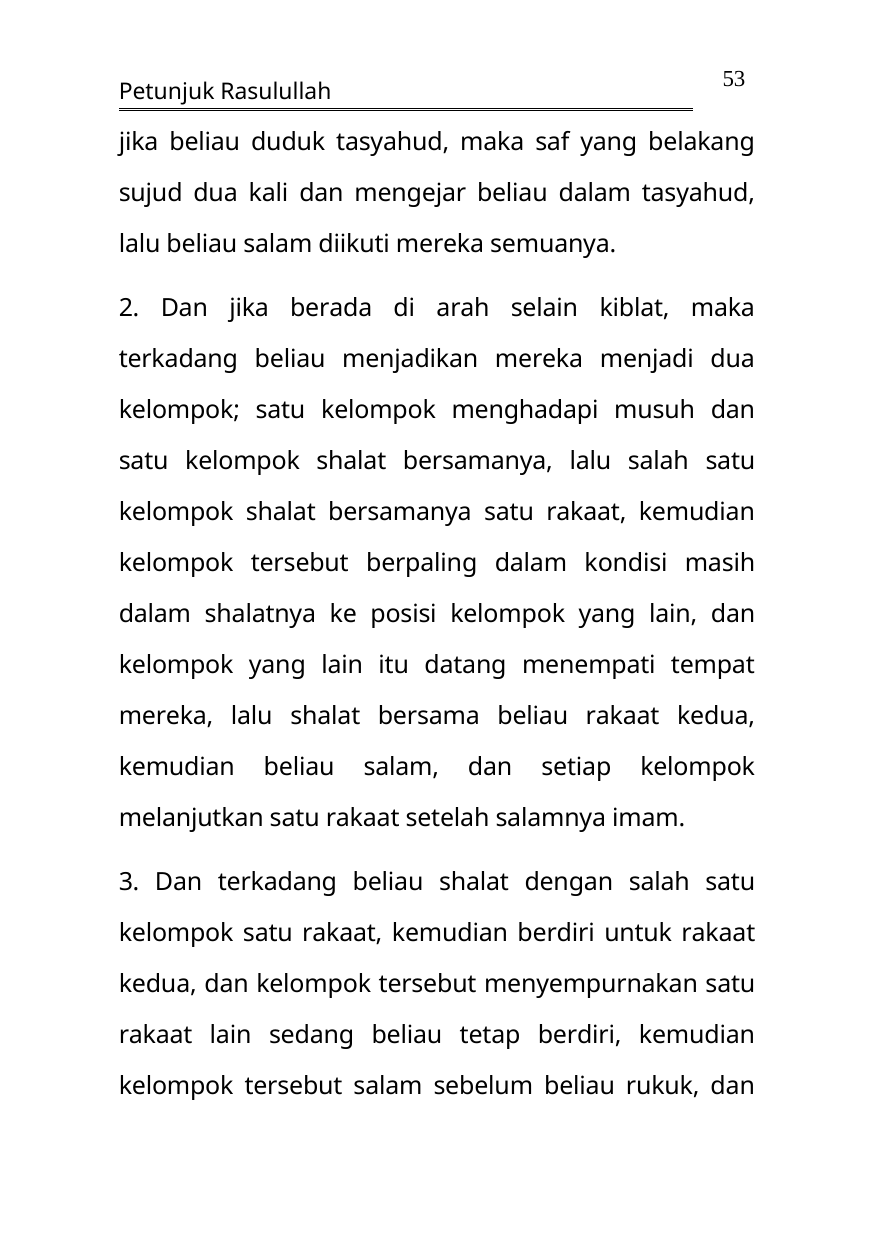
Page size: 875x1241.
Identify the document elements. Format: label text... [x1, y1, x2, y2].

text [118, 124, 756, 260]
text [118, 863, 756, 1102]
text 2. Dan jika berada di arah selain kiblat, maka terkadang beliau menjadikan mereka menjadi dua kelompok; satu kelompok menghadapi musuh dan satu kelompok shalat bersamanya, lalu salah satu kelompok shalat bersamanya satu rakaat, kemudian kelompok tersebut berpaling dalam kondisi masih dalam shalatnya ke posisi kelompok yang lain, dan kelompok yang lain itu datang menempati tempat mereka, lalu shalat bersama beliau rakaat kedua, kemudian beliau salam, dan setiap kelompok melanjutkan satu rakaat setelah salamnya imam. [118, 289, 756, 834]
